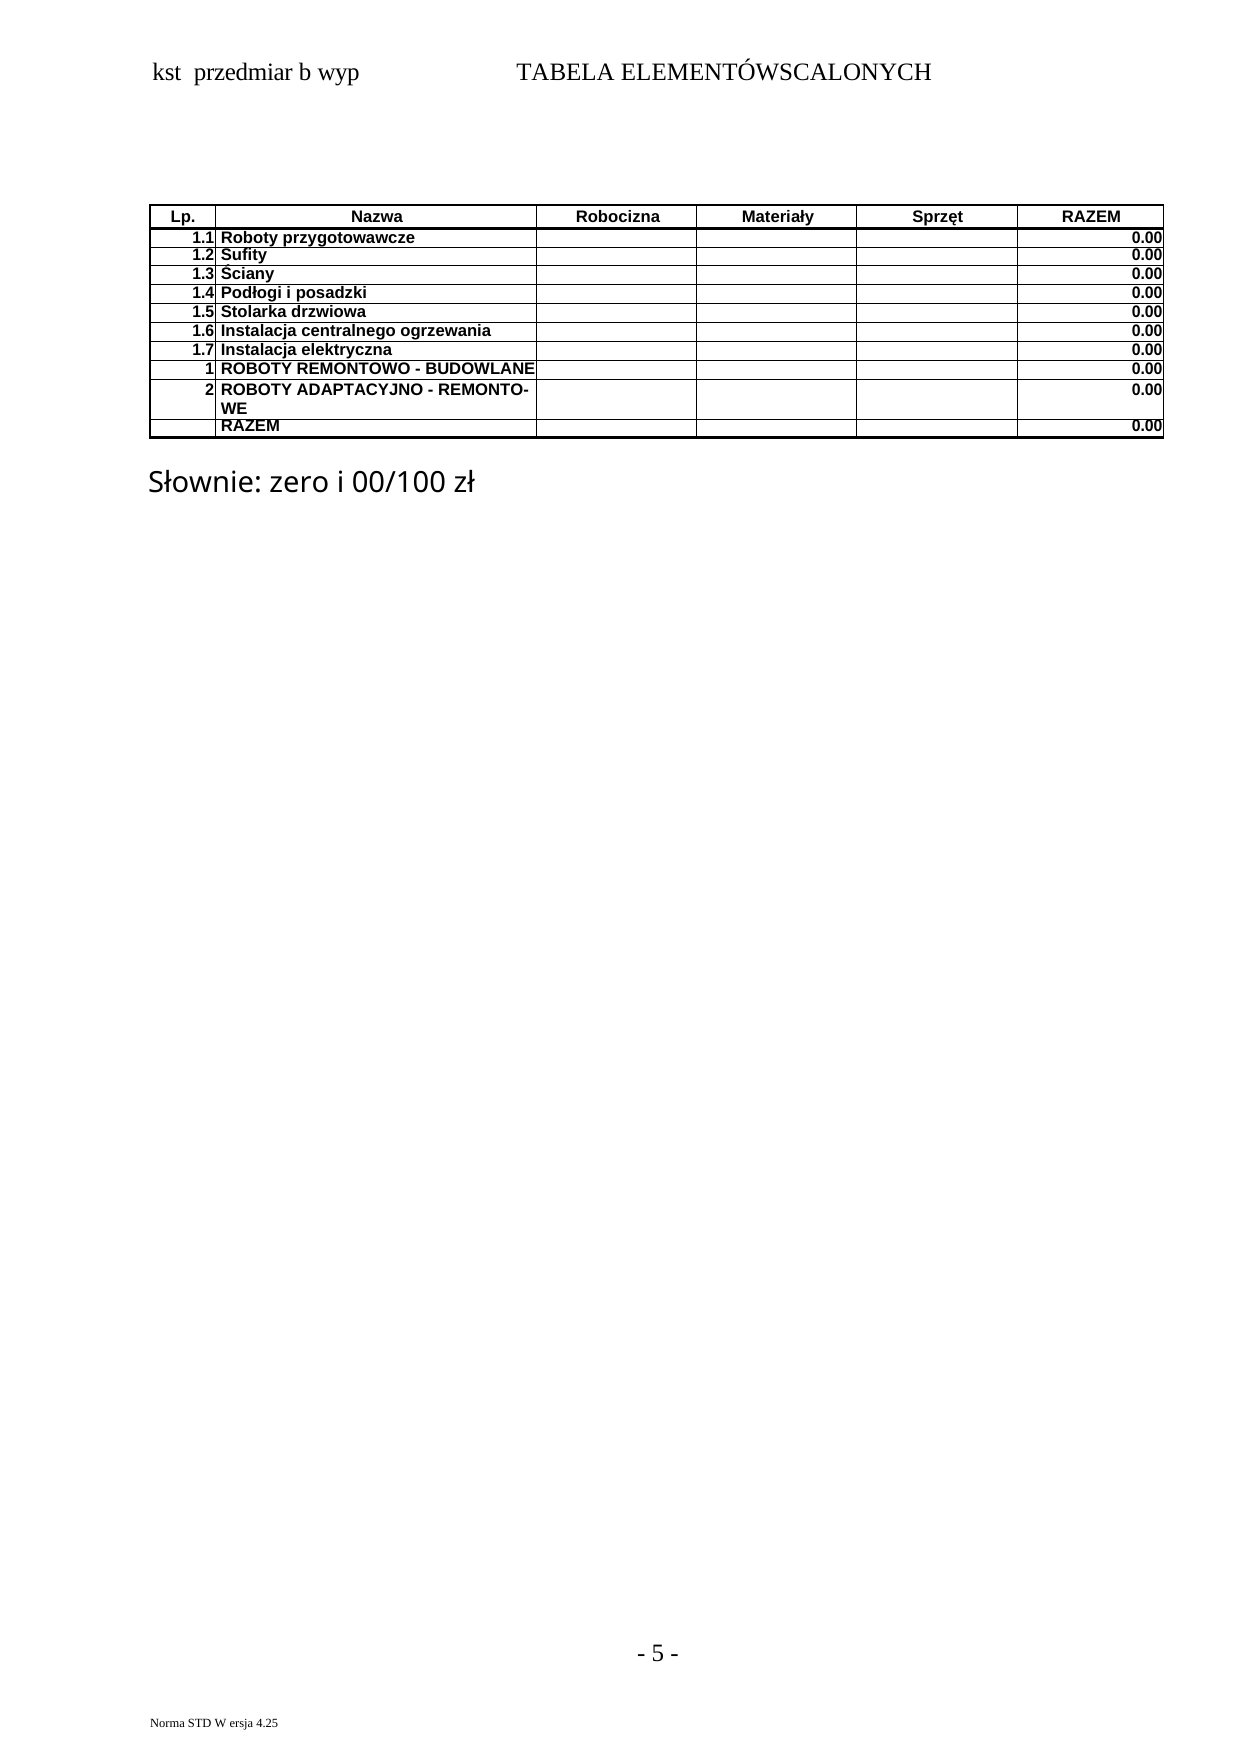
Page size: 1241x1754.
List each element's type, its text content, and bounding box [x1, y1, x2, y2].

table_cell [697, 304, 856, 322]
table_cell 0.00 [1018, 248, 1163, 265]
table_cell 0.00 [1018, 230, 1163, 246]
table_cell [537, 304, 696, 322]
table_cell Ściany [216, 266, 536, 284]
table_cell [697, 285, 856, 303]
table_cell 1.5 [151, 304, 215, 322]
text kst przedmiar b wyp TABELA ELEMENTÓWSCALONYCH [152, 57, 1178, 86]
table_cell Stolarka drzwiowa [216, 304, 536, 322]
table_header Nazwa [216, 206, 536, 227]
table_cell 1.1 [151, 230, 215, 246]
table_cell ROBOTY REMONTOWO - BUDOWLANE [216, 361, 536, 379]
table_cell Podłogi i posadzki [216, 285, 536, 303]
table_header Sprzęt [857, 206, 1017, 227]
table_cell 0.00 [1018, 304, 1163, 322]
table_cell [857, 342, 1017, 360]
table_cell [537, 285, 696, 303]
table_cell [537, 323, 696, 341]
table_cell [697, 361, 856, 379]
table_cell [697, 420, 856, 436]
table_cell [857, 304, 1017, 322]
table_cell Sufity [216, 248, 536, 265]
table_cell [697, 323, 856, 341]
table_cell [857, 266, 1017, 284]
table_cell [697, 342, 856, 360]
table_cell [857, 230, 1017, 246]
text - 5 - [636, 1638, 679, 1666]
table_cell [697, 380, 856, 418]
table_cell RAZEM [216, 420, 536, 436]
table_cell 0.00 [1018, 342, 1163, 360]
table_cell [537, 248, 696, 265]
table_cell 1.6 [151, 323, 215, 341]
table_cell [697, 266, 856, 284]
table_cell [857, 361, 1017, 379]
table_cell [857, 420, 1017, 436]
table_cell 0.00 [1018, 285, 1163, 303]
table_cell [857, 285, 1017, 303]
table_cell [537, 380, 696, 418]
table_cell [857, 323, 1017, 341]
table_cell [537, 361, 696, 379]
table_cell [151, 420, 215, 436]
table_cell Instalacja centralnego ogrzewania [216, 323, 536, 341]
table_cell [537, 266, 696, 284]
table_cell 0.00 [1018, 266, 1163, 284]
table_cell [857, 248, 1017, 265]
table_cell 1.7 [151, 342, 215, 360]
table_cell ROBOTY ADAPTACYJNO - REMONTO- WE [216, 380, 536, 418]
text Słownie: zero i 00/100 zł [148, 461, 1178, 501]
table_cell 1 [151, 361, 215, 379]
table_cell 1.3 [151, 266, 215, 284]
table_cell 2 [151, 380, 215, 418]
table_cell [537, 342, 696, 360]
table_cell 1.4 [151, 285, 215, 303]
table_cell 1.2 [151, 248, 215, 265]
table_cell 0.00 [1018, 420, 1163, 436]
table_cell Instalacja elektryczna [216, 342, 536, 360]
table_cell 0.00 [1018, 323, 1163, 341]
table_cell [537, 420, 696, 436]
table_header Lp. [151, 206, 215, 227]
table_cell 0.00 [1018, 361, 1163, 379]
table_cell [697, 230, 856, 246]
table_cell [697, 248, 856, 265]
table_header RAZEM [1018, 206, 1163, 227]
table_cell 0.00 [1018, 380, 1163, 418]
table_header Materiały [697, 206, 856, 227]
table_header Robocizna [537, 206, 696, 227]
table_cell [857, 380, 1017, 418]
table_cell Roboty przygotowawcze [216, 230, 536, 246]
table_cell [537, 230, 696, 246]
